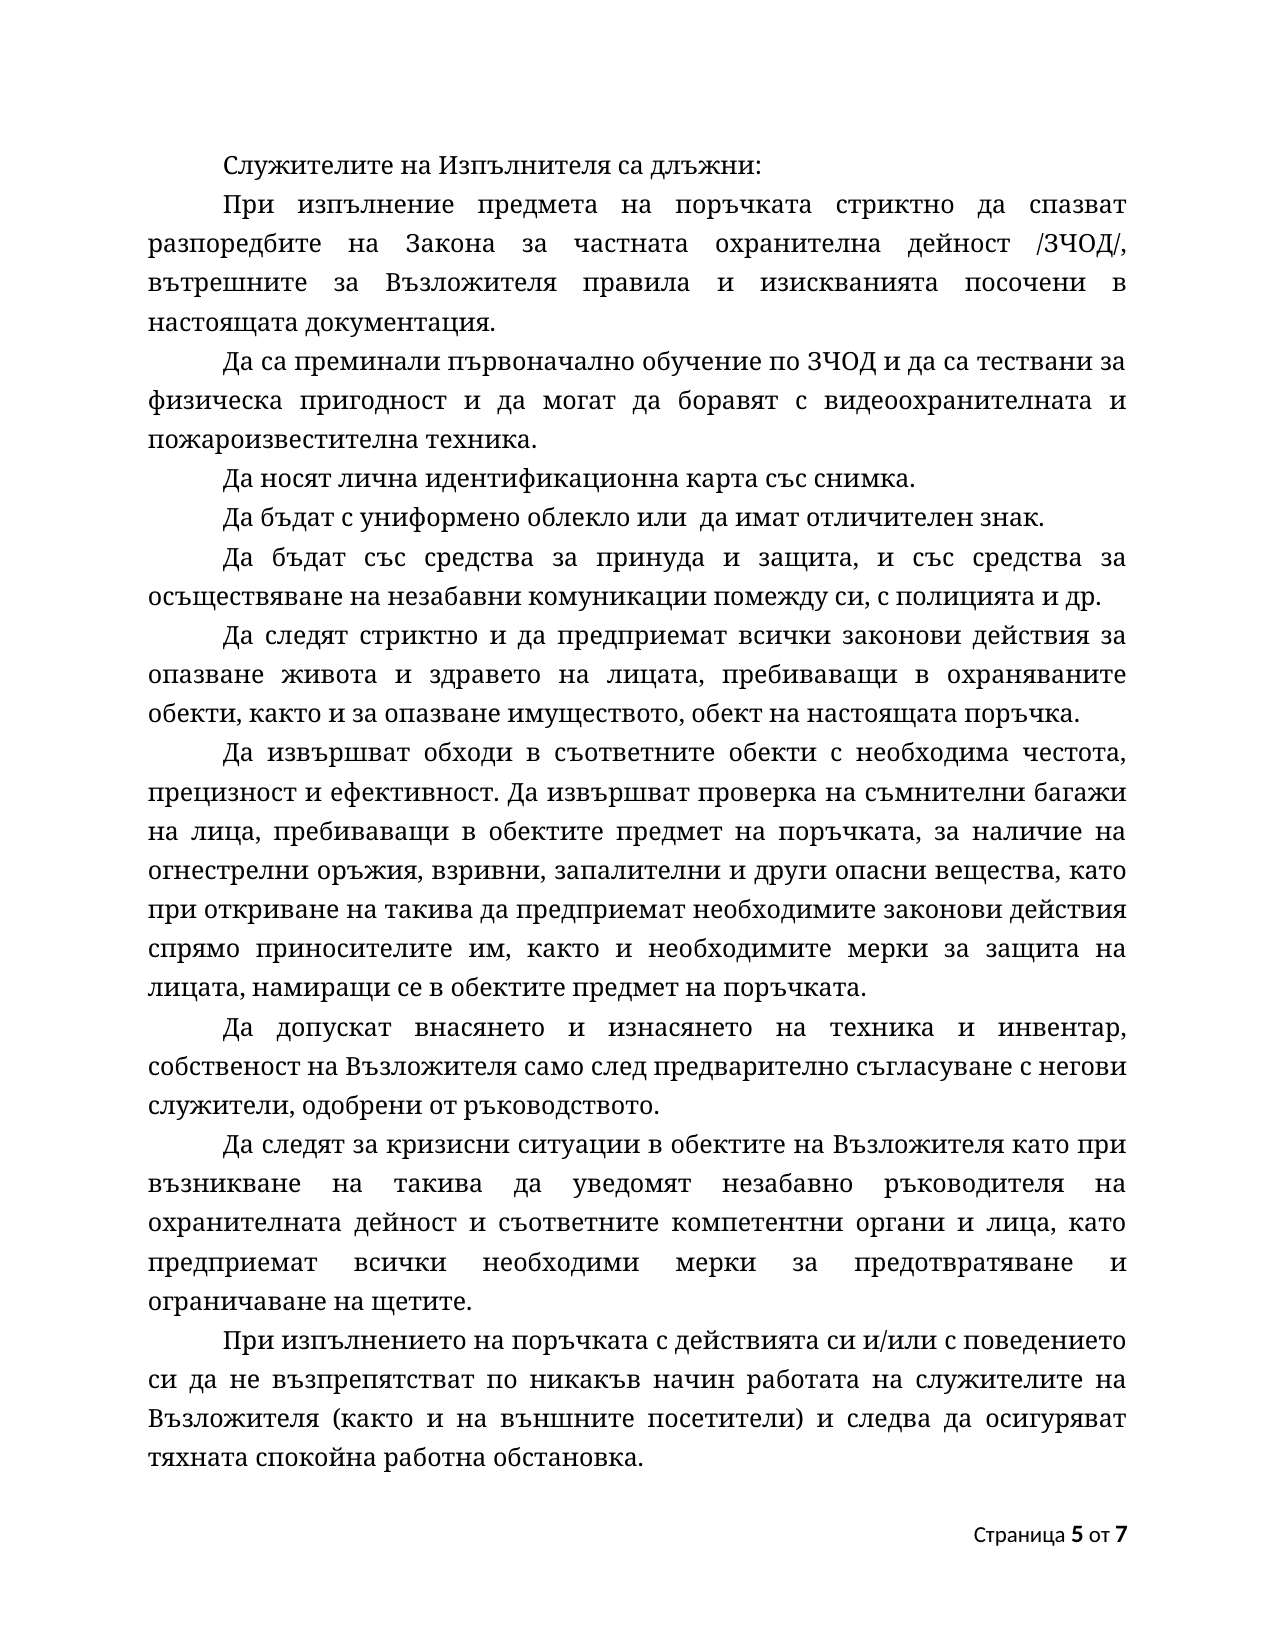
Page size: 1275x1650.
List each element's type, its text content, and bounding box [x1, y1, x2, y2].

text При изпълнение предмета на поръчката стриктно да спазват разпоредбите на Закона за частната охранителна дейност /ЗЧОД/, вътрешните за Възложителя правила и изискванията посочени в настоящата документация. [148, 187, 1127, 338]
text Да бъдат с униформено облекло или да имат отличителен знак. [148, 500, 1127, 534]
text Да извършват обходи в съответните обекти с необходима честота, прецизност и ефективност. Да извършват проверка на съмнителни багажи на лица, пребиваващи в обектите предмет на поръчката, за наличие на огнестрелни оръжия, взривни, запалителни и други опасни вещества, като при откриване на такива да предприемат необходимите законови действия спрямо приносителите им, както и необходимите мерки за защита на лицата, намиращи се в обектите предмет на поръчката. [148, 735, 1127, 1004]
text При изпълнението на поръчката с действията си и/или с поведението си да не възпрепятстват по никакъв начин работата на служителите на Възложителя (както и на външните посетители) и следва да осигуряват тяхната спокойна работна обстановка. [148, 1323, 1127, 1474]
text Да допускат внасянето и изнасянето на техника и инвентар, собственост на Възложителя само след предварително съгласуване с негови служители, одобрени от ръководството. [148, 1009, 1127, 1122]
text Да бъдат със средства за принуда и защита, и със средства за осъществяване на незабавни комуникации помежду си, с полицията и др. [148, 539, 1127, 612]
text Да носят лична идентификационна карта със снимка. [148, 461, 1127, 495]
text Служителите на Изпълнителя са длъжни: [148, 148, 1127, 182]
text Да следят за кризисни ситуации в обектите на Възложителя като при възникване на такива да уведомят незабавно ръководителя на охранителната дейност и съответните компетентни органи и лица, като предприемат всички необходими мерки за предотвратяване и ограничаване на щетите. [148, 1127, 1127, 1317]
text Да следят стриктно и да предприемат всички законови действия за опазване живота и здравето на лицата, пребиваващи в охраняваните обекти, както и за опазване имуществото, обект на настоящата поръчка. [148, 618, 1127, 730]
text Да са преминали първоначално обучение по ЗЧОД и да са тествани за физическа пригодност и да могат да боравят с видеоохранителната и пожароизвестителна техника. [148, 343, 1127, 456]
